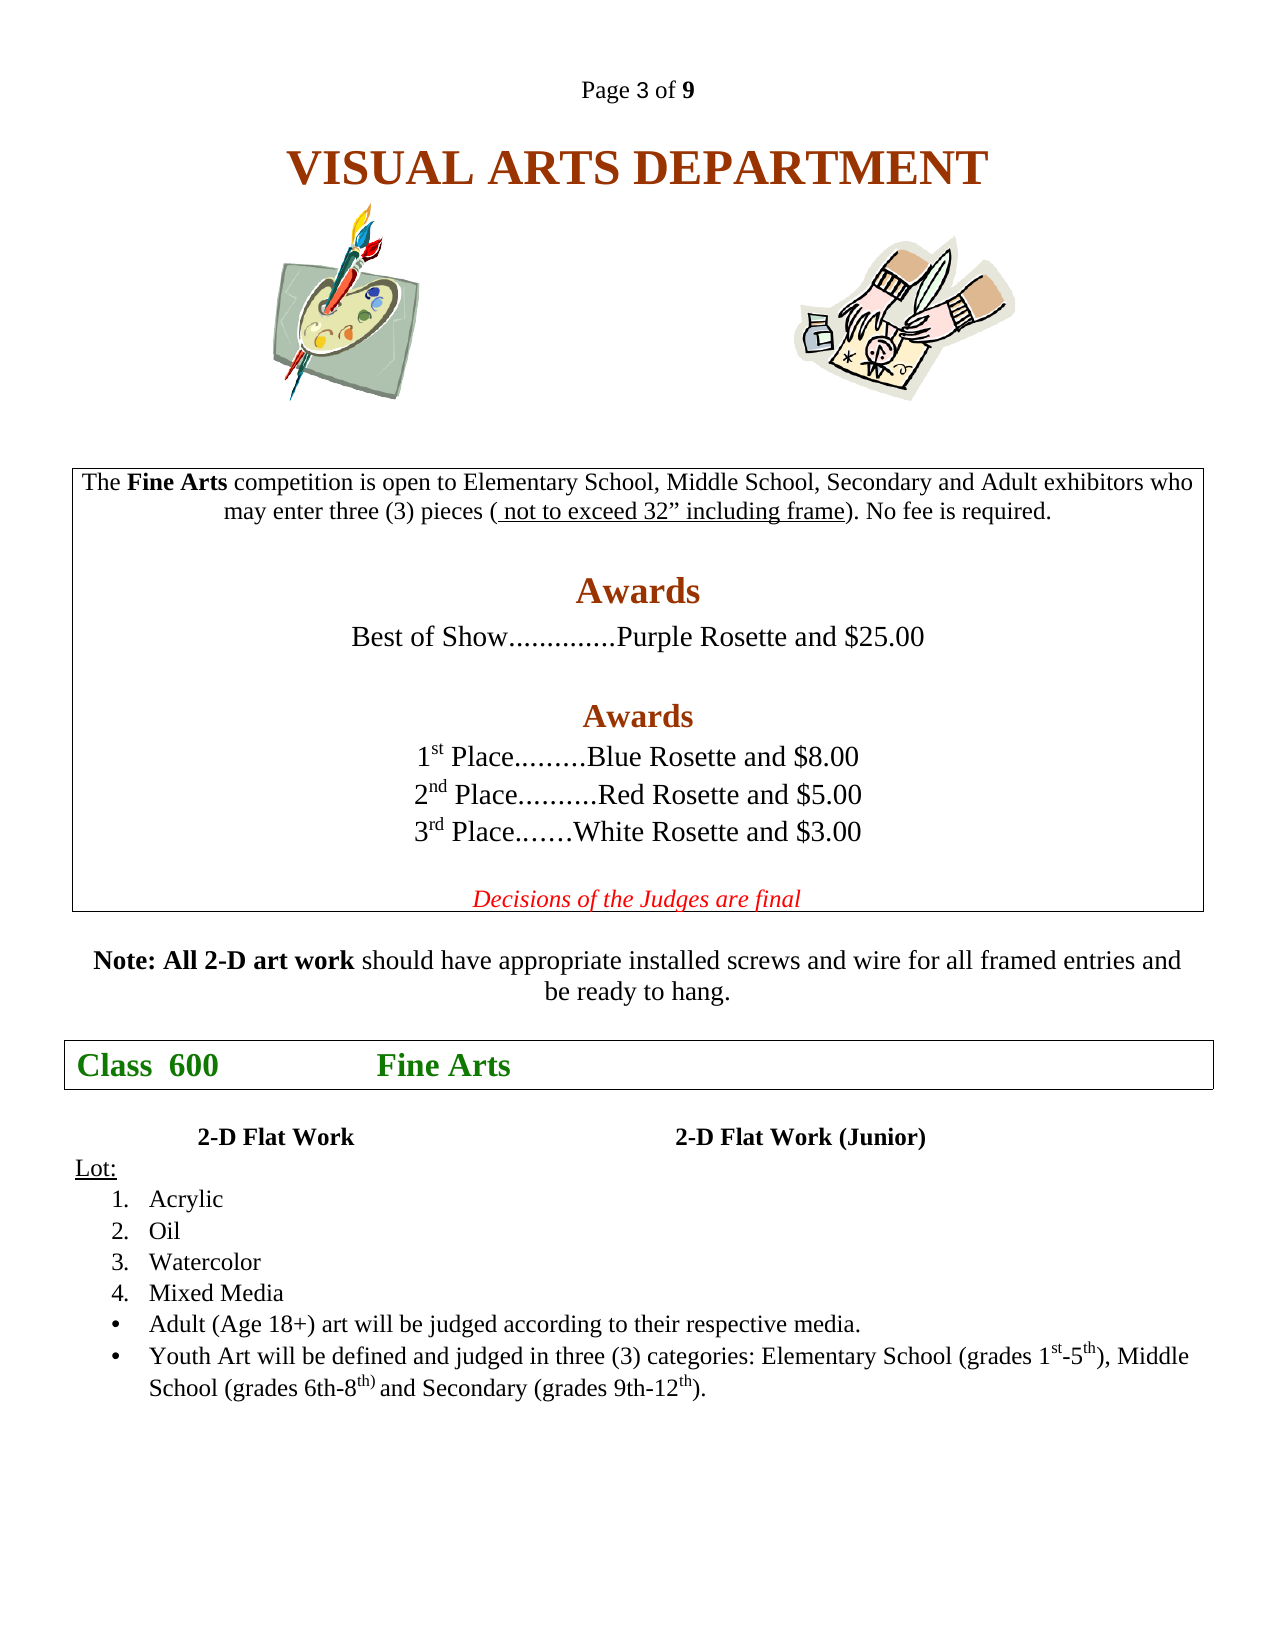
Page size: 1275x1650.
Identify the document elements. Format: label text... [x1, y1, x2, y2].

table_header Fine Arts [298, 1041, 1213, 1088]
list Oil [111, 1216, 1231, 1244]
text VISUAL ARTS DEPARTMENT [286, 138, 1231, 196]
list Youth Art will be defined and judged in three (3) categories: Elementary School (grades 1st-5th), Middle School (grades 6th-8th) and Secondary (grades 9th-12th). [111, 1340, 1189, 1402]
list Watercolor [111, 1247, 1231, 1276]
text 2-D Flat Work 2-D Flat Work (Junior) [197, 1122, 1231, 1151]
list Mixed Media [111, 1278, 1231, 1307]
picture [273, 200, 420, 401]
list Acrylic [111, 1184, 1231, 1213]
list Adult (Age 18+) art will be judged according to their respective media. [111, 1309, 1231, 1338]
text Note: All 2-D art work should have appropriate installed screws and wire for all framed entries and be ready to hang. [91, 495, 1184, 911]
text Note: All 2-D art work should have appropriate installed screws and wire for all framed entries and be ready to hang. [91, 912, 1184, 1007]
table_header Class 600 [65, 1041, 297, 1088]
picture [794, 235, 1016, 401]
text Lot: [75, 1153, 1231, 1182]
